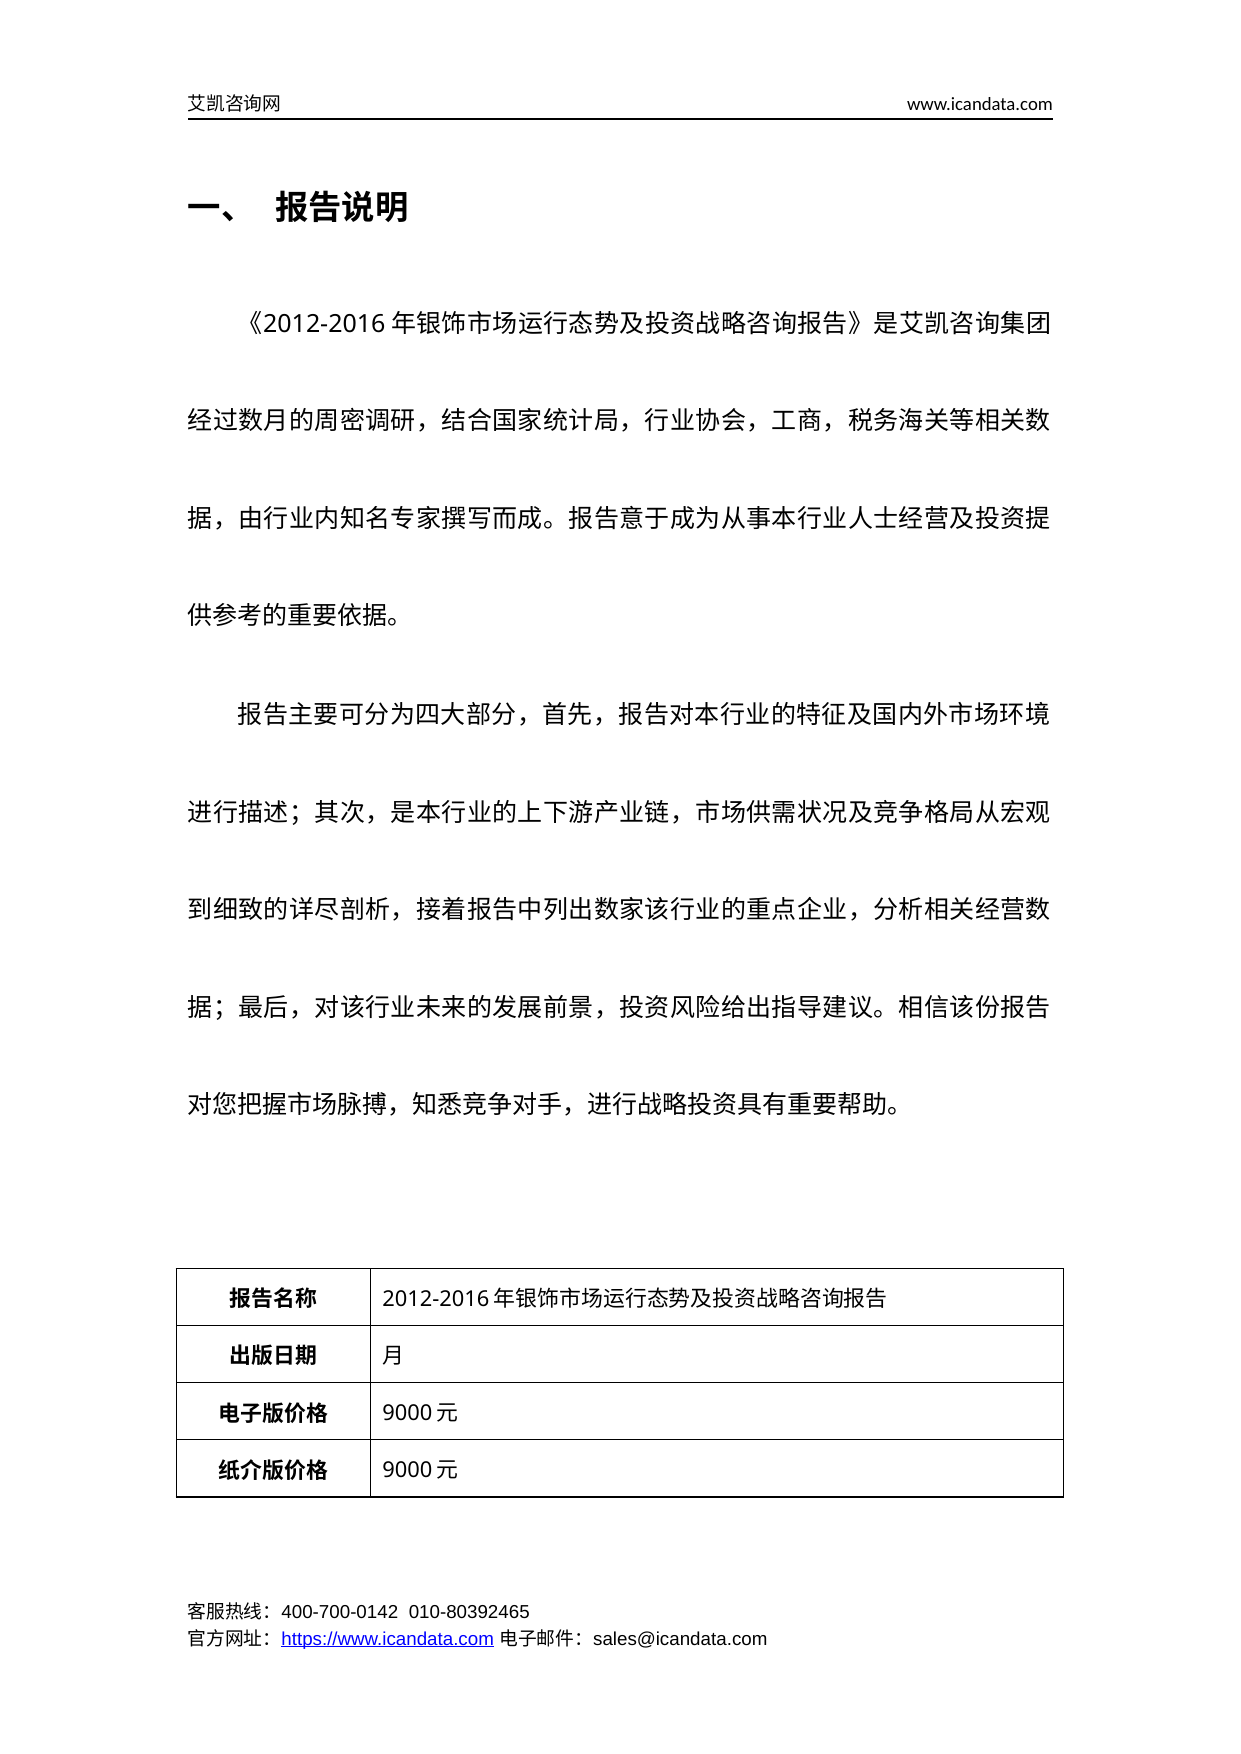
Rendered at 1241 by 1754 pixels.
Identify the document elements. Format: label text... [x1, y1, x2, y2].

text 报告主要可分为四大部分，首先，报告对本行业的特征及国内外市场环境进行描述；其次，是本行业的上下游产业链，市场供需状况及竞争格局从宏观到细致的详尽剖析，接着报告中列出数家该行业的重点企业，分析相关经营数据；最后，对该行业未来的发展前景，投资风险给出指导建议。相信该份报告对您把握市场脉搏，知悉竞争对手，进行战略投资具有重要帮助。 [187, 681, 1053, 1136]
table_header 报告名称 [177, 1269, 370, 1325]
table_header 2012-2016年银饰市场运行态势及投资战略咨询报告 [371, 1269, 1063, 1325]
table_cell 9000元 [371, 1383, 1063, 1439]
table_cell 出版日期 [177, 1326, 370, 1382]
table_cell 9000元 [371, 1440, 1063, 1496]
table_cell 纸介版价格 [177, 1440, 370, 1496]
table_cell 电子版价格 [177, 1383, 370, 1439]
subtitle 报告说明 [187, 172, 1053, 237]
table_cell 月 [371, 1326, 1063, 1382]
text 《2012-2016年银饰市场运行态势及投资战略咨询报告》是艾凯咨询集团经过数月的周密调研，结合国家统计局，行业协会，工商，税务海关等相关数据，由行业内知名专家撰写而成。报告意于成为从事本行业人士经营及投资提供参考的重要依据。 [187, 289, 1053, 646]
